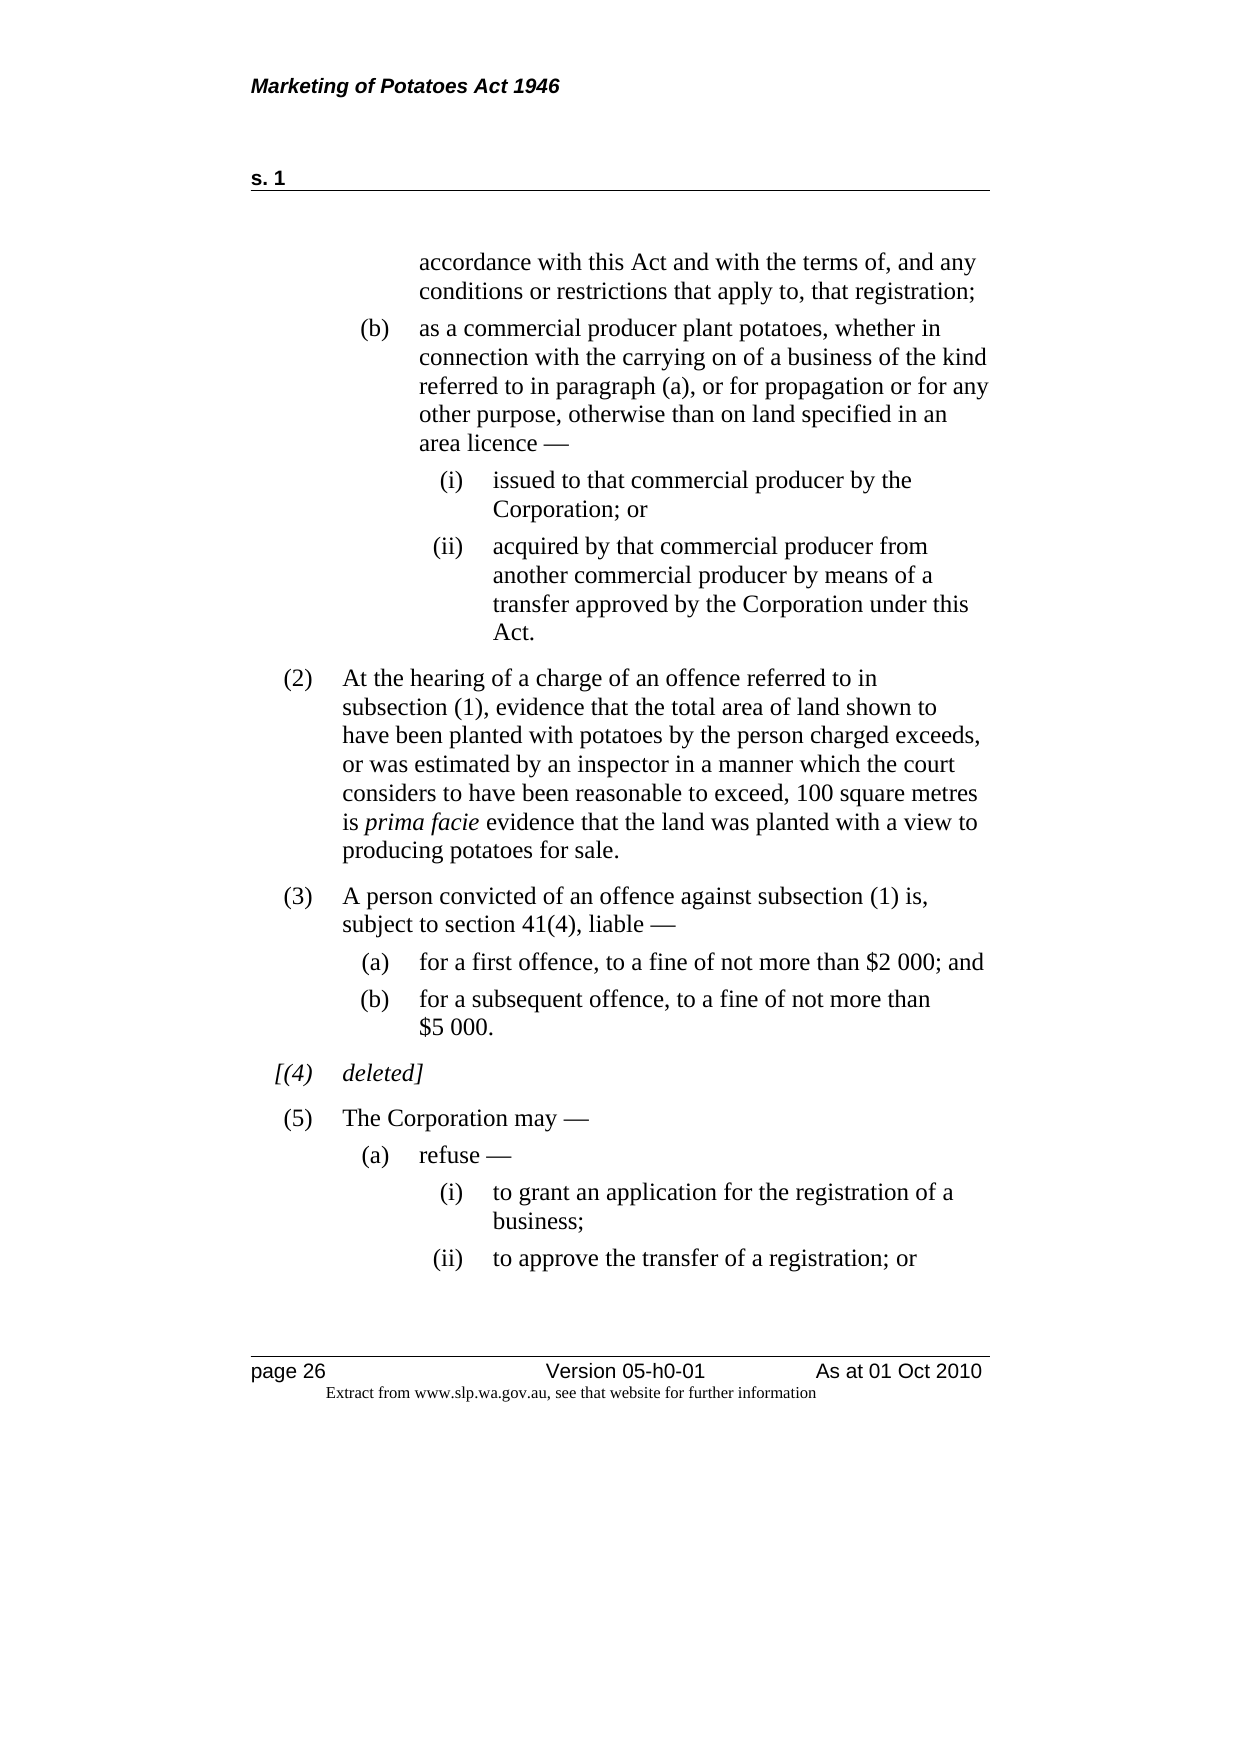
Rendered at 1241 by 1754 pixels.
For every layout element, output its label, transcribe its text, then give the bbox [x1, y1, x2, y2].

text (i) to grant an application for the registration of a business; [251, 1177, 990, 1235]
text (i) issued to that commercial producer by the Corporation; or [251, 465, 990, 523]
text (a) refuse — [251, 1140, 990, 1169]
text (b) for a subsequent offence, to a fine of not more than $5 000. [251, 984, 990, 1041]
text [251, 247, 990, 305]
text (ii) acquired by that commercial producer from another commercial producer by means of a transfer approved by the Corporation under this Act. [251, 531, 990, 646]
text (b) as a commercial producer plant potatoes, whether in connection with the carrying on of a business of the kind referred to in paragraph (a), or for propagation or for any other purpose, otherwise than on land specified in an area licence — [251, 313, 990, 457]
text (ii) to approve the transfer of a registration; or [251, 1243, 990, 1272]
text (2) At the hearing of a charge of an offence referred to in subsection (1), evidence that the total area of land shown to have been planted with potatoes by the person charged exceeds, or was estimated by an inspector in a manner which the court considers to have been reasonable to exceed, 100 square metres is prima facie evidence that the land was planted with a view to producing potatoes for sale. [251, 663, 990, 864]
text (a) for a first offence, to a fine of not more than $2 000; and [251, 947, 990, 975]
text (5) The Corporation may — [251, 1103, 990, 1132]
text (3) A person convicted of an offence against subsection (1) is, subject to section 41(4), liable — [251, 881, 990, 938]
text [(4) deleted] [251, 1058, 990, 1087]
